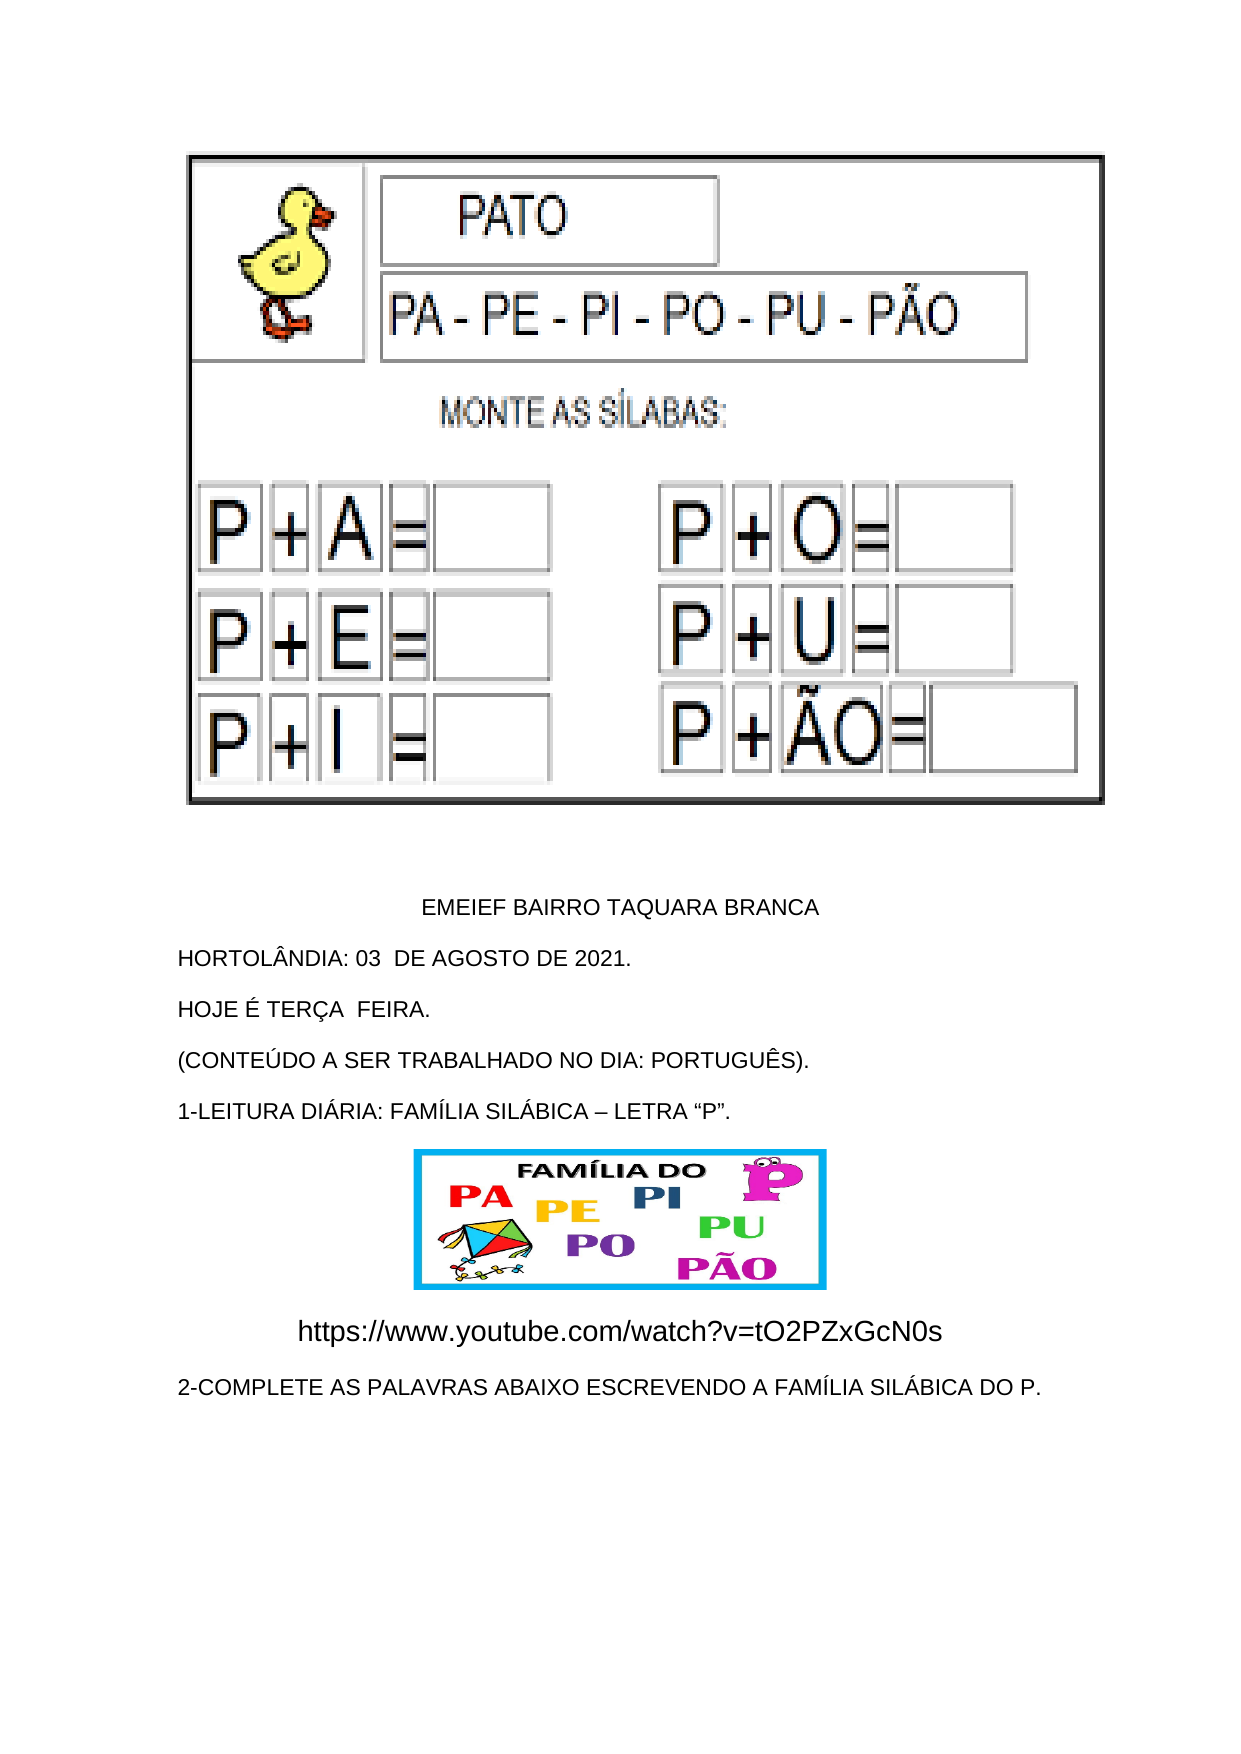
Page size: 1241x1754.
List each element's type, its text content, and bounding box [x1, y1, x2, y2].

text 2-COMPLETE AS PALAVRAS ABAIXO ESCREVENDO A FAMÍLIA SILÁBICA DO P. [177, 1374, 1063, 1400]
text (CONTEÚDO A SER TRABALHADO NO DIA: PORTUGUÊS). [177, 1047, 1063, 1073]
picture [422, 1156, 819, 1283]
text EMEIEF BAIRRO TAQUARA BRANCA [177, 894, 1063, 920]
text HOJE É TERÇA FEIRA. [177, 996, 1063, 1022]
text HORTOLÂNDIA: 03 DE AGOSTO DE 2021. [177, 945, 1063, 971]
text 1-LEITURA DIÁRIA: FAMÍLIA SILÁBICA – LETRA “P”. [177, 1098, 1063, 1124]
text https://www.youtube.com/watch?v=tO2PZxGcN0s [177, 1314, 1063, 1348]
picture [177, 147, 1112, 818]
